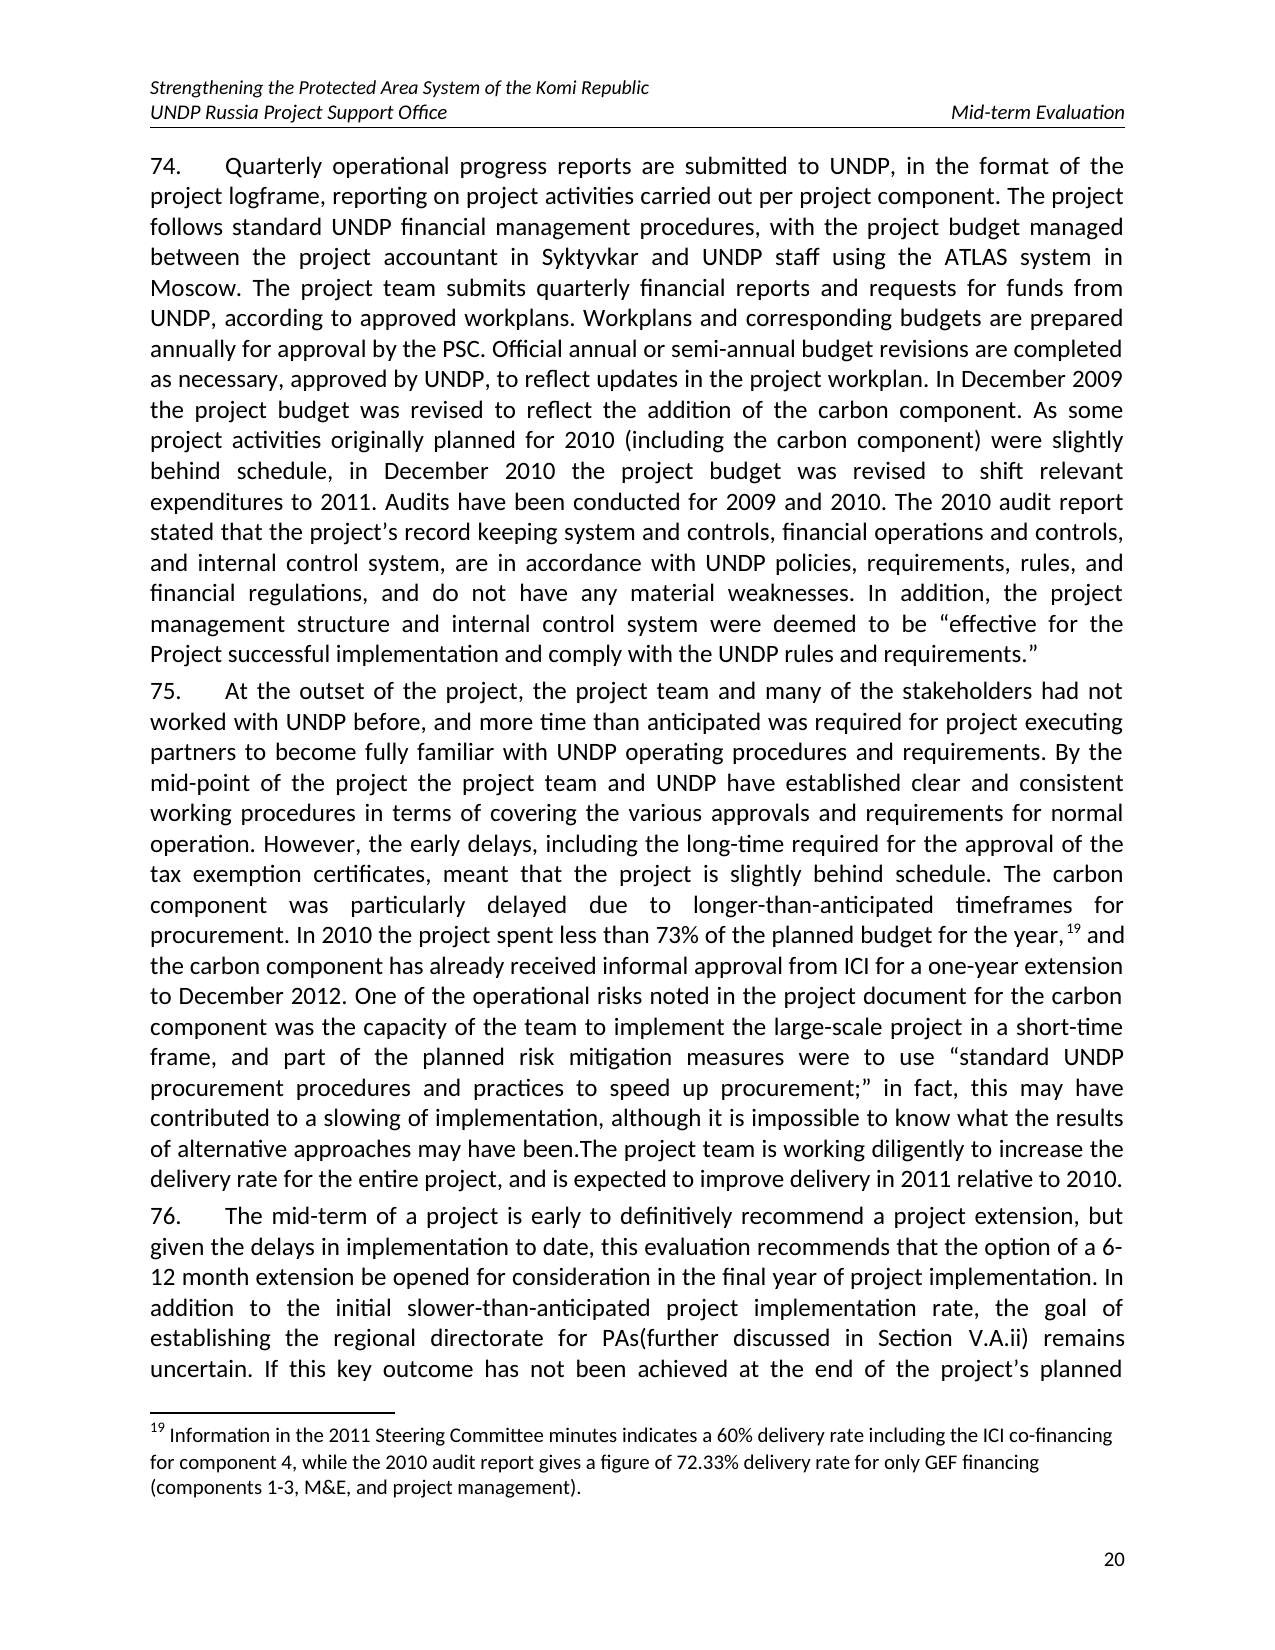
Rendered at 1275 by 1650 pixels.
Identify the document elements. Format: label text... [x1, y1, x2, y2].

text Quarterly operational progress reports are submitted to UNDP, in the format of the project logframe, reporting on project activities carried out per project component. The project follows standard UNDP financial management procedures, with the project budget managed between the project accountant in Syktyvkar and UNDP staff using the ATLAS system in Moscow. The project team submits quarterly financial reports and requests for funds from UNDP, according to approved workplans. Workplans and corresponding budgets are prepared annually for approval by the PSC. Official annual or semi-annual budget revisions are completed as necessary, approved by UNDP, to reflect updates in the project workplan. In December 2009 the project budget was revised to reflect the addition of the carbon component. As some project activities originally planned for 2010 (including the carbon component) were slightly behind schedule, in December 2010 the project budget was revised to shift relevant expenditures to 2011. Audits have been conducted for 2009 and 2010. The 2010 audit report stated that the project’s record keeping system and controls, financial operations and controls, and internal control system, are in accordance with UNDP policies, requirements, rules, and financial regulations, and do not have any material weaknesses. In addition, the project management structure and internal control system were deemed to be “effective for the Project successful implementation and comply with the UNDP rules and requirements.” [150, 150, 1125, 669]
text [150, 1200, 1125, 1383]
text At the outset of the project, the project team and many of the stakeholders had not worked with UNDP before, and more time than anticipated was required for project executing partners to become fully familiar with UNDP operating procedures and requirements. By the mid-point of the project the project team and UNDP have established clear and consistent working procedures in terms of covering the various approvals and requirements for normal operation. However, the early delays, including the long-time required for the approval of the tax exemption certificates, meant that the project is slightly behind schedule. The carbon component was particularly delayed due to longer-than-anticipated timeframes for procurement. In 2010 the project spent less than 73% of the planned budget for the year, and the carbon component has already received informal approval from ICI for a one-year extension to December 2012. One of the operational risks noted in the project document for the carbon component was the capacity of the team to implement the large-scale project in a short-time frame, and part of the planned risk mitigation measures were to use “standard UNDP procurement procedures and practices to speed up procurement;” in fact, this may have contributed to a slowing of implementation, although it is impossible to know what the results of alternative approaches may have been.The project team is working diligently to increase the delivery rate for the entire project, and is expected to improve delivery in 2011 relative to 2010. [150, 675, 1125, 1194]
